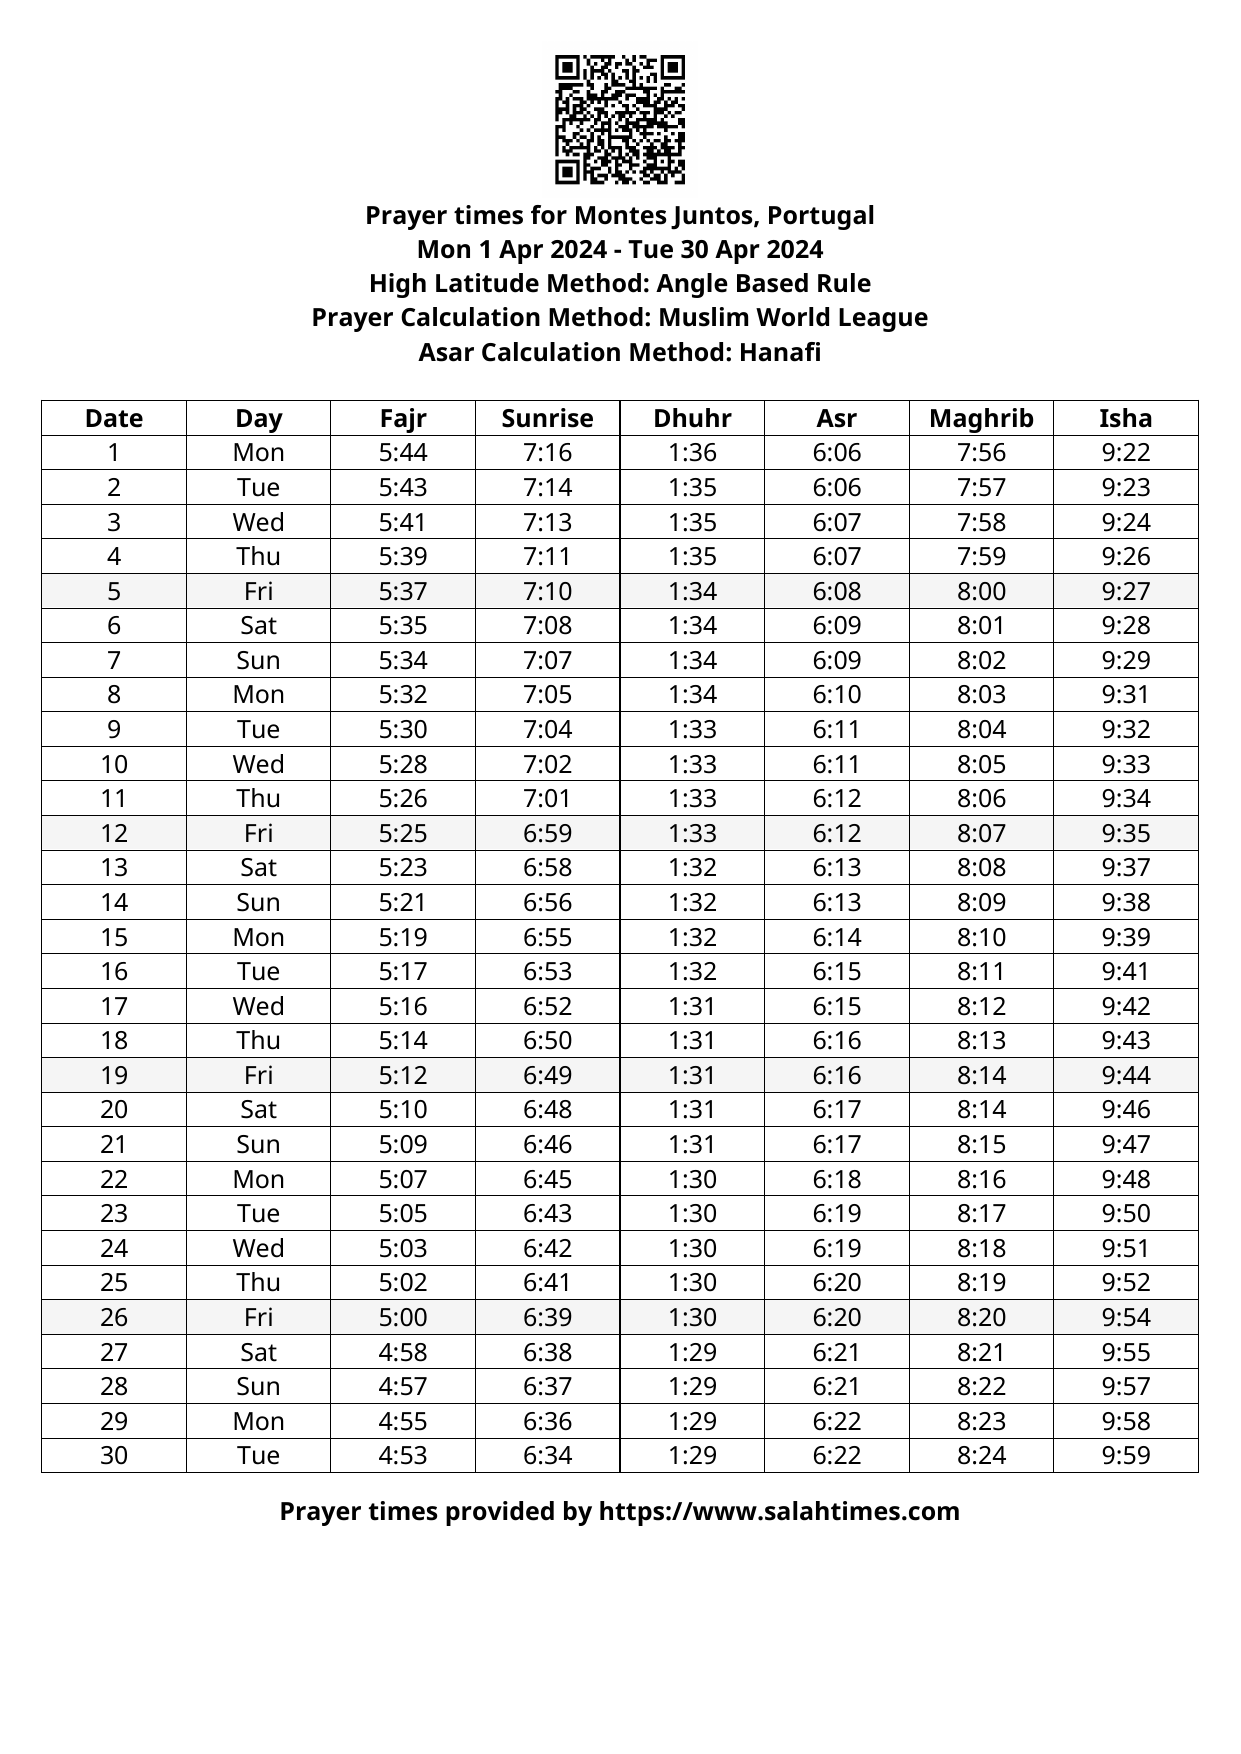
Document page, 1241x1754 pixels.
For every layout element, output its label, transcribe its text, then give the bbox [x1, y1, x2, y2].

table_cell 6:18 [765, 1162, 909, 1195]
table_cell Wed [187, 989, 330, 1022]
table_cell 6:46 [476, 1127, 619, 1161]
table_cell 5:21 [331, 885, 475, 919]
table_cell 1:29 [621, 1335, 764, 1368]
table_cell Fri [187, 816, 330, 849]
table_cell 8:20 [910, 1300, 1053, 1334]
table_cell 7:07 [476, 643, 619, 677]
table_cell 5:10 [331, 1093, 475, 1126]
table_cell 6:17 [765, 1093, 909, 1126]
table_cell 1:32 [621, 885, 764, 919]
table_cell 8:19 [910, 1266, 1053, 1299]
table_cell 5:19 [331, 920, 475, 953]
table_cell 6:36 [476, 1404, 619, 1437]
table_cell 5:00 [331, 1300, 475, 1334]
table_cell 8:00 [910, 574, 1053, 607]
table_cell 1:34 [621, 678, 764, 711]
table_cell 9:26 [1054, 539, 1198, 573]
table_cell 11 [42, 781, 186, 815]
table_cell 5:37 [331, 574, 475, 607]
table_cell 9:51 [1054, 1231, 1198, 1264]
table_cell 7:59 [910, 539, 1053, 573]
table_cell 5:43 [331, 470, 475, 504]
text Prayer times for Montes Juntos, Portugal [42, 198, 1198, 232]
table_cell Mon [187, 1404, 330, 1437]
table_cell 6:08 [765, 574, 909, 607]
table_cell 5:35 [331, 609, 475, 642]
table_cell 9:48 [1054, 1162, 1198, 1195]
table_cell 6:41 [476, 1266, 619, 1299]
table_cell 13 [42, 851, 186, 884]
text Prayer Calculation Method: Muslim World League [42, 300, 1198, 334]
table_cell 6:59 [476, 816, 619, 849]
table_cell 7:57 [910, 470, 1053, 504]
table_cell 6:07 [765, 539, 909, 573]
table_cell 9:39 [1054, 920, 1198, 953]
table_cell 9:42 [1054, 989, 1198, 1022]
table_cell 6:49 [476, 1058, 619, 1092]
table_cell 5:17 [331, 954, 475, 988]
table_cell Wed [187, 1231, 330, 1264]
table_cell 30 [42, 1439, 186, 1472]
table_header Isha [1054, 401, 1198, 434]
table_cell 1:31 [621, 989, 764, 1022]
table_cell 26 [42, 1300, 186, 1334]
table_cell 6:34 [476, 1439, 619, 1472]
table_cell 9:33 [1054, 747, 1198, 780]
table_cell 5:14 [331, 1024, 475, 1057]
table_cell 8:16 [910, 1162, 1053, 1195]
table_cell 1:33 [621, 781, 764, 815]
table_cell Fri [187, 1300, 330, 1334]
table_cell 6:15 [765, 989, 909, 1022]
table_cell 7:02 [476, 747, 619, 780]
table_cell 5:05 [331, 1196, 475, 1230]
table_cell Fri [187, 574, 330, 607]
table_header Maghrib [910, 401, 1053, 434]
table_cell 5 [42, 574, 186, 607]
table_cell 5:32 [331, 678, 475, 711]
table_cell 9:50 [1054, 1196, 1198, 1230]
table_cell 24 [42, 1231, 186, 1264]
table_cell 1:29 [621, 1369, 764, 1403]
table_cell 17 [42, 989, 186, 1022]
table_cell 6:07 [765, 505, 909, 538]
table_cell 8:13 [910, 1024, 1053, 1057]
table_cell 6:11 [765, 747, 909, 780]
table_cell 1:36 [621, 436, 764, 469]
table_cell 1:30 [621, 1231, 764, 1264]
table_cell Sat [187, 1335, 330, 1368]
table_cell Mon [187, 920, 330, 953]
table_cell 6:58 [476, 851, 619, 884]
table_cell 5:44 [331, 436, 475, 469]
table_cell 16 [42, 954, 186, 988]
table_cell 21 [42, 1127, 186, 1161]
table_cell 9:29 [1054, 643, 1198, 677]
table_cell 9:37 [1054, 851, 1198, 884]
table_cell 1:34 [621, 643, 764, 677]
text High Latitude Method: Angle Based Rule [42, 266, 1198, 300]
table_cell 19 [42, 1058, 186, 1092]
table_cell 1:32 [621, 920, 764, 953]
table_cell 1:31 [621, 1127, 764, 1161]
table_cell 8:04 [910, 712, 1053, 746]
table_cell 25 [42, 1266, 186, 1299]
table_header Asr [765, 401, 909, 434]
table_cell 5:34 [331, 643, 475, 677]
table_cell 6:43 [476, 1196, 619, 1230]
table_cell Wed [187, 505, 330, 538]
table_cell 10 [42, 747, 186, 780]
table_cell 1:29 [621, 1404, 764, 1437]
table_cell 4:57 [331, 1369, 475, 1403]
table_cell Thu [187, 539, 330, 573]
table_cell 6:42 [476, 1231, 619, 1264]
table_cell 8:09 [910, 885, 1053, 919]
table_cell 6:15 [765, 954, 909, 988]
table_cell 7:08 [476, 609, 619, 642]
table_cell Tue [187, 1439, 330, 1472]
table_cell 4 [42, 539, 186, 573]
table_cell 6:17 [765, 1127, 909, 1161]
table_cell 29 [42, 1404, 186, 1437]
table_cell 6:16 [765, 1024, 909, 1057]
table_cell 9:23 [1054, 470, 1198, 504]
table_cell Thu [187, 1024, 330, 1057]
table_cell 6:22 [765, 1439, 909, 1472]
table_cell 1:33 [621, 747, 764, 780]
table_cell 5:07 [331, 1162, 475, 1195]
table_cell 23 [42, 1196, 186, 1230]
table_cell 20 [42, 1093, 186, 1126]
text Mon 1 Apr 2024 - Tue 30 Apr 2024 [42, 232, 1198, 266]
table_cell 8:03 [910, 678, 1053, 711]
table_cell Tue [187, 470, 330, 504]
table_cell 6:11 [765, 712, 909, 746]
table_cell 5:39 [331, 539, 475, 573]
text Asar Calculation Method: Hanafi [42, 334, 1198, 368]
table_cell 5:30 [331, 712, 475, 746]
table_cell 6:22 [765, 1404, 909, 1437]
table_cell 1:35 [621, 505, 764, 538]
table_cell Thu [187, 781, 330, 815]
table_cell 7:14 [476, 470, 619, 504]
table_cell 5:02 [331, 1266, 475, 1299]
table_cell Mon [187, 678, 330, 711]
table_cell 7:16 [476, 436, 619, 469]
table_cell 5:09 [331, 1127, 475, 1161]
table_cell 2 [42, 470, 186, 504]
table_cell 6:52 [476, 989, 619, 1022]
table_cell Sun [187, 1369, 330, 1403]
table_cell 7:04 [476, 712, 619, 746]
table_cell 6:50 [476, 1024, 619, 1057]
table_cell 6:21 [765, 1335, 909, 1368]
table_cell 6:13 [765, 851, 909, 884]
table_cell 1:30 [621, 1162, 764, 1195]
table_cell 6:39 [476, 1300, 619, 1334]
table_cell 6:06 [765, 470, 909, 504]
table_cell 1:32 [621, 851, 764, 884]
table_cell Wed [187, 747, 330, 780]
table_cell 8:07 [910, 816, 1053, 849]
text Prayer times provided by https://www.salahtimes.com [42, 1494, 1198, 1528]
table_cell 8:18 [910, 1231, 1053, 1264]
table_cell 9:38 [1054, 885, 1198, 919]
table_cell 6:20 [765, 1266, 909, 1299]
table_header Date [42, 401, 186, 434]
table_cell Sat [187, 851, 330, 884]
table_cell 8:14 [910, 1093, 1053, 1126]
table_cell 5:41 [331, 505, 475, 538]
table_cell 9:43 [1054, 1024, 1198, 1057]
table_cell 8:01 [910, 609, 1053, 642]
table_cell 8:15 [910, 1127, 1053, 1161]
table_cell 4:58 [331, 1335, 475, 1368]
table_cell 8:21 [910, 1335, 1053, 1368]
table_cell 6:12 [765, 816, 909, 849]
table_cell 7:01 [476, 781, 619, 815]
table_cell 6:55 [476, 920, 619, 953]
table_cell 8:17 [910, 1196, 1053, 1230]
table_cell 6:45 [476, 1162, 619, 1195]
table_cell 6:16 [765, 1058, 909, 1092]
table_cell 7:10 [476, 574, 619, 607]
table_cell 9:27 [1054, 574, 1198, 607]
table_cell 9:59 [1054, 1439, 1198, 1472]
table_cell Mon [187, 1162, 330, 1195]
table_cell 9:55 [1054, 1335, 1198, 1368]
table_cell 18 [42, 1024, 186, 1057]
table_cell 9:44 [1054, 1058, 1198, 1092]
table_cell 1:30 [621, 1196, 764, 1230]
table_cell 1:30 [621, 1266, 764, 1299]
table_cell 9:54 [1054, 1300, 1198, 1334]
table_cell 1 [42, 436, 186, 469]
table_cell Tue [187, 1196, 330, 1230]
table_cell 6:12 [765, 781, 909, 815]
table_cell 7 [42, 643, 186, 677]
table_cell 6:21 [765, 1369, 909, 1403]
table_cell 1:31 [621, 1024, 764, 1057]
table_cell 6:56 [476, 885, 619, 919]
table_cell 8:14 [910, 1058, 1053, 1092]
table_cell 28 [42, 1369, 186, 1403]
table_cell 8:08 [910, 851, 1053, 884]
table_cell 8:05 [910, 747, 1053, 780]
table_cell 6:19 [765, 1196, 909, 1230]
table_cell 5:28 [331, 747, 475, 780]
table_cell 22 [42, 1162, 186, 1195]
table_cell 6:14 [765, 920, 909, 953]
table_cell 5:26 [331, 781, 475, 815]
table_cell Thu [187, 1266, 330, 1299]
table_cell 7:05 [476, 678, 619, 711]
table_header Dhuhr [621, 401, 764, 434]
table_cell 1:35 [621, 470, 764, 504]
table_cell 1:35 [621, 539, 764, 573]
table_cell 9:31 [1054, 678, 1198, 711]
table_header Sunrise [476, 401, 619, 434]
table_cell 9:46 [1054, 1093, 1198, 1126]
table_cell Sat [187, 609, 330, 642]
table_cell 8:10 [910, 920, 1053, 953]
table_cell Tue [187, 954, 330, 988]
table_cell 5:16 [331, 989, 475, 1022]
table_cell 6:38 [476, 1335, 619, 1368]
table_cell 9:52 [1054, 1266, 1198, 1299]
table_cell 5:23 [331, 851, 475, 884]
table_cell Sun [187, 885, 330, 919]
table_cell 1:33 [621, 816, 764, 849]
table_cell 6:10 [765, 678, 909, 711]
table_cell 1:29 [621, 1439, 764, 1472]
table_cell 9:22 [1054, 436, 1198, 469]
table_cell 9:47 [1054, 1127, 1198, 1161]
table_cell 6:06 [765, 436, 909, 469]
table_cell 9:32 [1054, 712, 1198, 746]
table_cell 7:56 [910, 436, 1053, 469]
table_cell 6:20 [765, 1300, 909, 1334]
table_cell 8:02 [910, 643, 1053, 677]
table_cell 7:13 [476, 505, 619, 538]
table_cell 8:23 [910, 1404, 1053, 1437]
table_cell 9:35 [1054, 816, 1198, 849]
table_cell 1:30 [621, 1300, 764, 1334]
table_cell 4:53 [331, 1439, 475, 1472]
table_cell 4:55 [331, 1404, 475, 1437]
table_cell 6:53 [476, 954, 619, 988]
table_cell Sun [187, 643, 330, 677]
table_cell 8 [42, 678, 186, 711]
table_cell 7:11 [476, 539, 619, 573]
table_cell 6:09 [765, 609, 909, 642]
table_cell 8:06 [910, 781, 1053, 815]
table_cell Tue [187, 712, 330, 746]
table_cell 15 [42, 920, 186, 953]
table_cell 1:31 [621, 1058, 764, 1092]
table_cell 6:37 [476, 1369, 619, 1403]
table_cell 9:58 [1054, 1404, 1198, 1437]
table_cell 9:24 [1054, 505, 1198, 538]
table_cell 1:32 [621, 954, 764, 988]
table_cell 27 [42, 1335, 186, 1368]
table_cell 9:34 [1054, 781, 1198, 815]
table_header Day [187, 401, 330, 434]
table_cell 6:09 [765, 643, 909, 677]
table_cell 8:22 [910, 1369, 1053, 1403]
table_cell 9:28 [1054, 609, 1198, 642]
table_cell 5:12 [331, 1058, 475, 1092]
table_cell Sat [187, 1093, 330, 1126]
table_cell 6 [42, 609, 186, 642]
table_cell 7:58 [910, 505, 1053, 538]
table_cell 12 [42, 816, 186, 849]
table_cell 6:19 [765, 1231, 909, 1264]
table_cell Fri [187, 1058, 330, 1092]
picture [542, 41, 699, 198]
table_cell Sun [187, 1127, 330, 1161]
table_cell 9:57 [1054, 1369, 1198, 1403]
table_cell 8:24 [910, 1439, 1053, 1472]
table_cell 9:41 [1054, 954, 1198, 988]
table_cell 8:11 [910, 954, 1053, 988]
table_cell 3 [42, 505, 186, 538]
table_cell 1:31 [621, 1093, 764, 1126]
table_cell 14 [42, 885, 186, 919]
table_cell 1:34 [621, 609, 764, 642]
table_cell 1:34 [621, 574, 764, 607]
table_cell 6:48 [476, 1093, 619, 1126]
table_cell Mon [187, 436, 330, 469]
table_cell 9 [42, 712, 186, 746]
table_cell 5:25 [331, 816, 475, 849]
table_cell 1:33 [621, 712, 764, 746]
table_cell 8:12 [910, 989, 1053, 1022]
table_header Fajr [331, 401, 475, 434]
table_cell 5:03 [331, 1231, 475, 1264]
table_cell 6:13 [765, 885, 909, 919]
